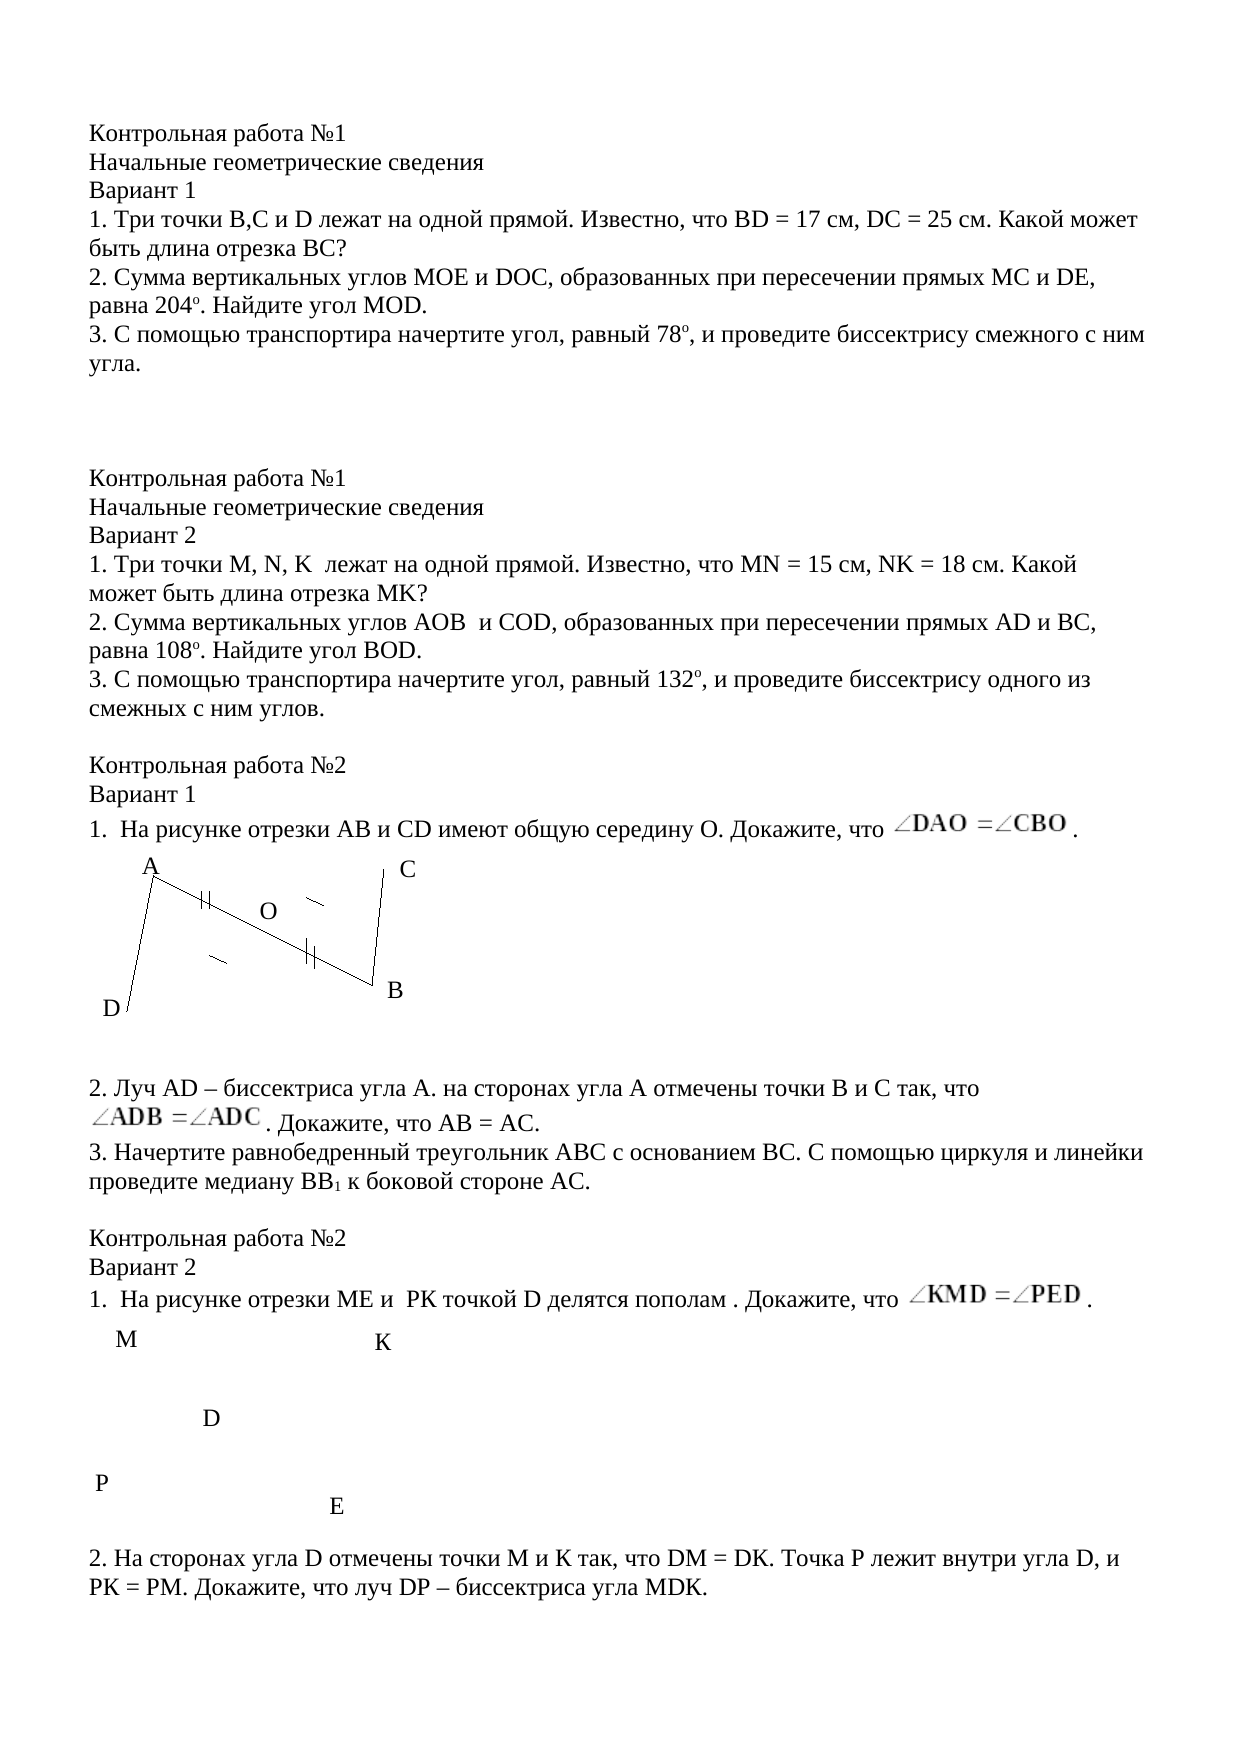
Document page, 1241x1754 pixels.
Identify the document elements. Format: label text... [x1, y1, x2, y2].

text 2. Сумма вертикальных углов AOB и COD, образованных при пересечении прямых AD и BC, равна 108о. Найдите угол BОD. [89, 607, 1147, 664]
text Начальные геометрические сведения [89, 147, 1147, 176]
text 1. На рисунке отрезки АВ и СD имеют общую середину О. Докажите, что . [89, 808, 1147, 843]
text 1. Три точки В,С и D лежат на одной прямой. Известно, что ВD = 17 см, DС = 25 см. Какой может быть длина отрезка ВС? [89, 204, 1147, 262]
text Вариант 2 [89, 521, 1147, 549]
text 3. Начертите равнобедренный треугольник АВС с основанием ВС. С помощью циркуля и линейки проведите медиану ВВ1 к боковой стороне АС. [89, 1137, 1147, 1194]
text 1. Три точки M, N, K лежат на одной прямой. Известно, что MN = 15 см, NK = 18 см. Какой может быть длина отрезка MK? [89, 549, 1147, 607]
text 3. С помощью транспортира начертите угол, равный 132о, и проведите биссектрису одного из смежных с ним углов. [89, 664, 1147, 722]
text 2. На сторонах угла D отмечены точки М и К так, что DМ = DК. Точка Р лежит внутри угла D, и РК = РМ. Докажите, что луч DР – биссектриса угла МDК. [89, 1543, 1147, 1600]
text Начальные геометрические сведения [89, 492, 1147, 521]
text 2. Сумма вертикальных углов МОЕ и DОС, образованных при пересечении прямых МС и DЕ, равна 204о. Найдите угол МОD. [89, 262, 1147, 319]
text Контрольная работа №1 [89, 463, 1147, 492]
text Вариант 2 [89, 1252, 1147, 1281]
text Контрольная работа №2 [89, 751, 1147, 779]
text 2. Луч АD – биссектриса угла А. на сторонах угла А отмечены точки В и С так, что . Докажите, что АВ = АС. [89, 1073, 1147, 1137]
text 1. На рисунке отрезки МЕ и РК точкой D делятся пополам . Докажите, что . [89, 1281, 1147, 1313]
text Вариант 1 [89, 779, 1147, 808]
text Контрольная работа №1 [89, 118, 1147, 147]
text Вариант 1 [89, 176, 1147, 204]
text 3. С помощью транспортира начертите угол, равный 78о, и проведите биссектрису смежного с ним угла. [89, 319, 1147, 377]
text Контрольная работа №2 [89, 1223, 1147, 1252]
